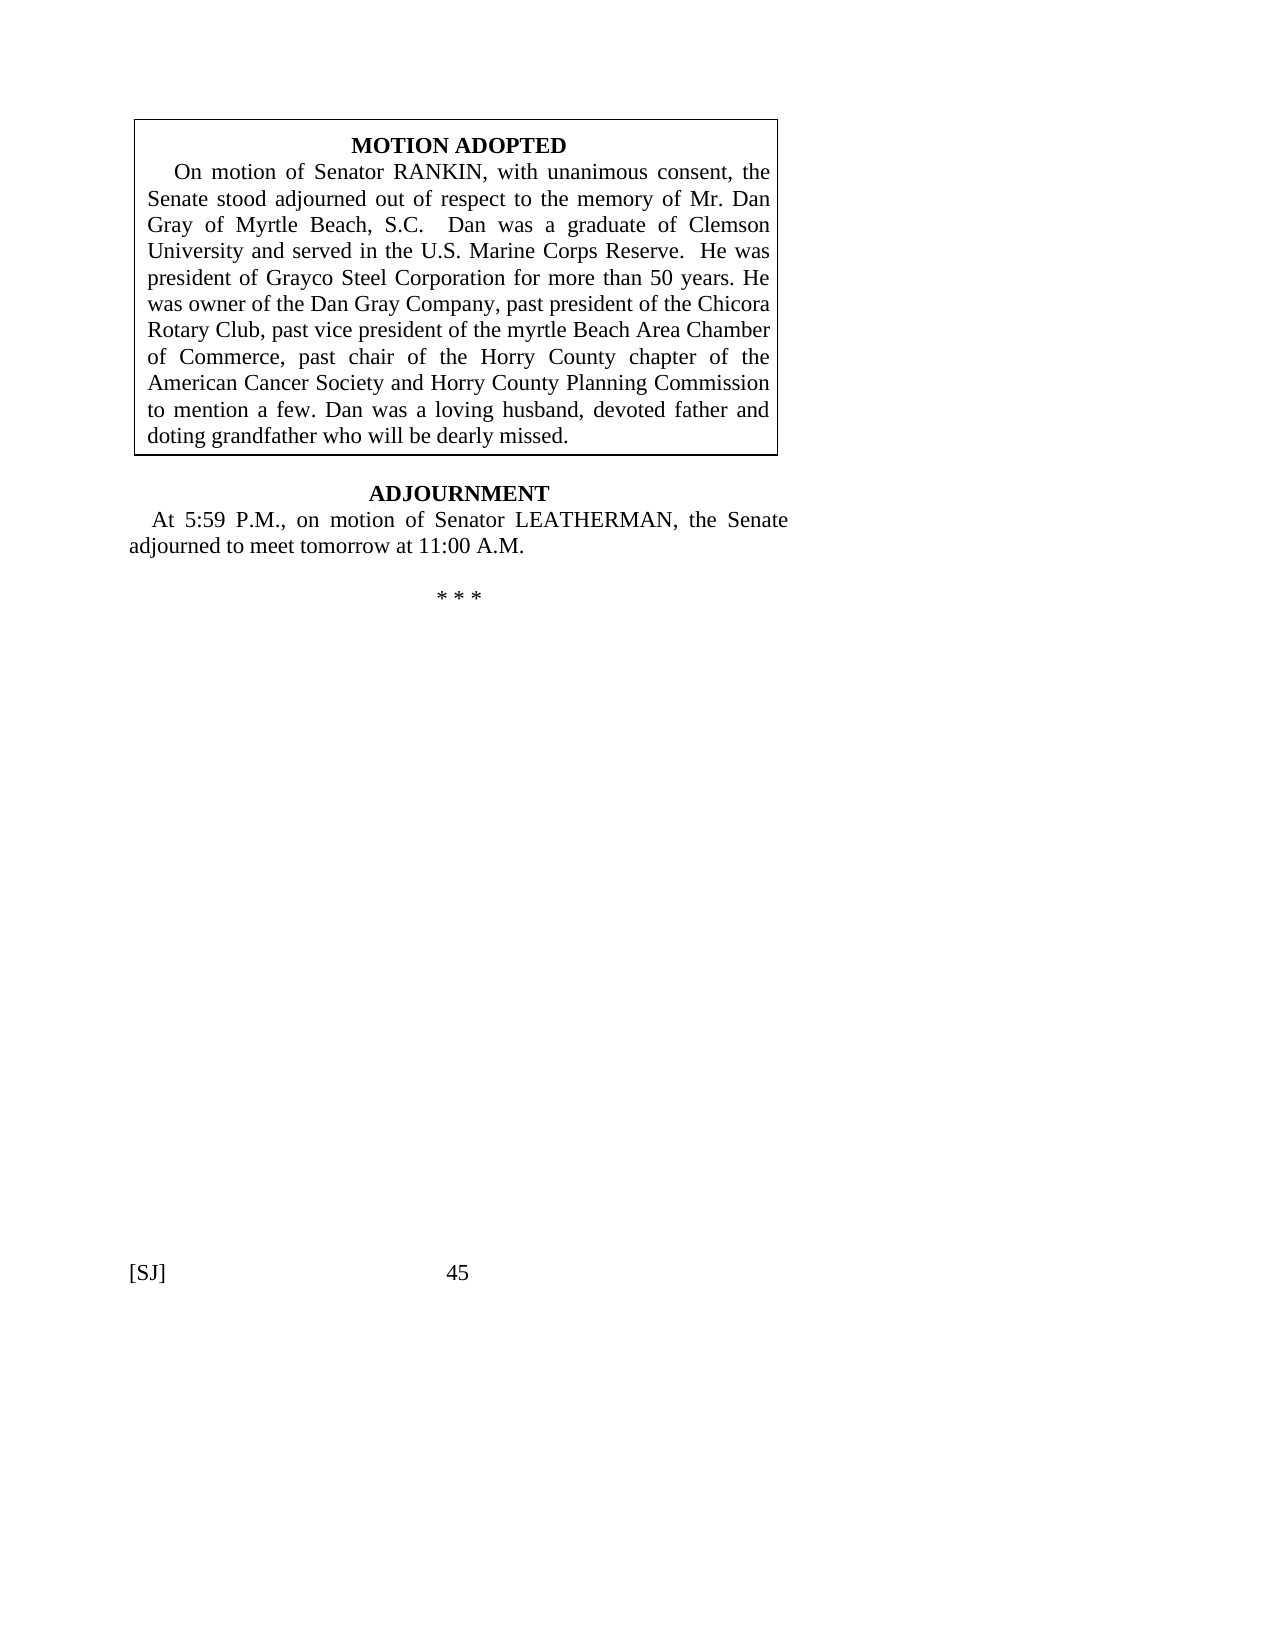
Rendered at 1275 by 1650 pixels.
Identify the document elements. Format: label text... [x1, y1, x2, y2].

text ADJOURNMENT [129, 480, 789, 506]
text * * * [129, 585, 789, 611]
text On motion of Senator RANKIN, with unanimous consent, the Senate stood adjourned out of respect to the memory of Mr. Dan Gray of Myrtle Beach, S.C. Dan was a graduate of Clemson University and served in the U.S. Marine Corps Reserve. He was president of Grayco Steel Corporation for more than 50 years. He was owner of the Dan Gray Company, past president of the Chicora Rotary Club, past vice president of the myrtle Beach Area Chamber of Commerce, past chair of the Horry County chapter of the American Cancer Society and Horry County Planning Commission to mention a few. Dan was a loving husband, devoted father and doting grandfather who will be dearly missed. [135, 145, 777, 454]
text At 5:59 P.M., on motion of Senator LEATHERMAN, the Senate adjourned to meet tomorrow at 11:00 A.M. [129, 506, 789, 559]
text MOTION ADOPTED [135, 120, 777, 145]
